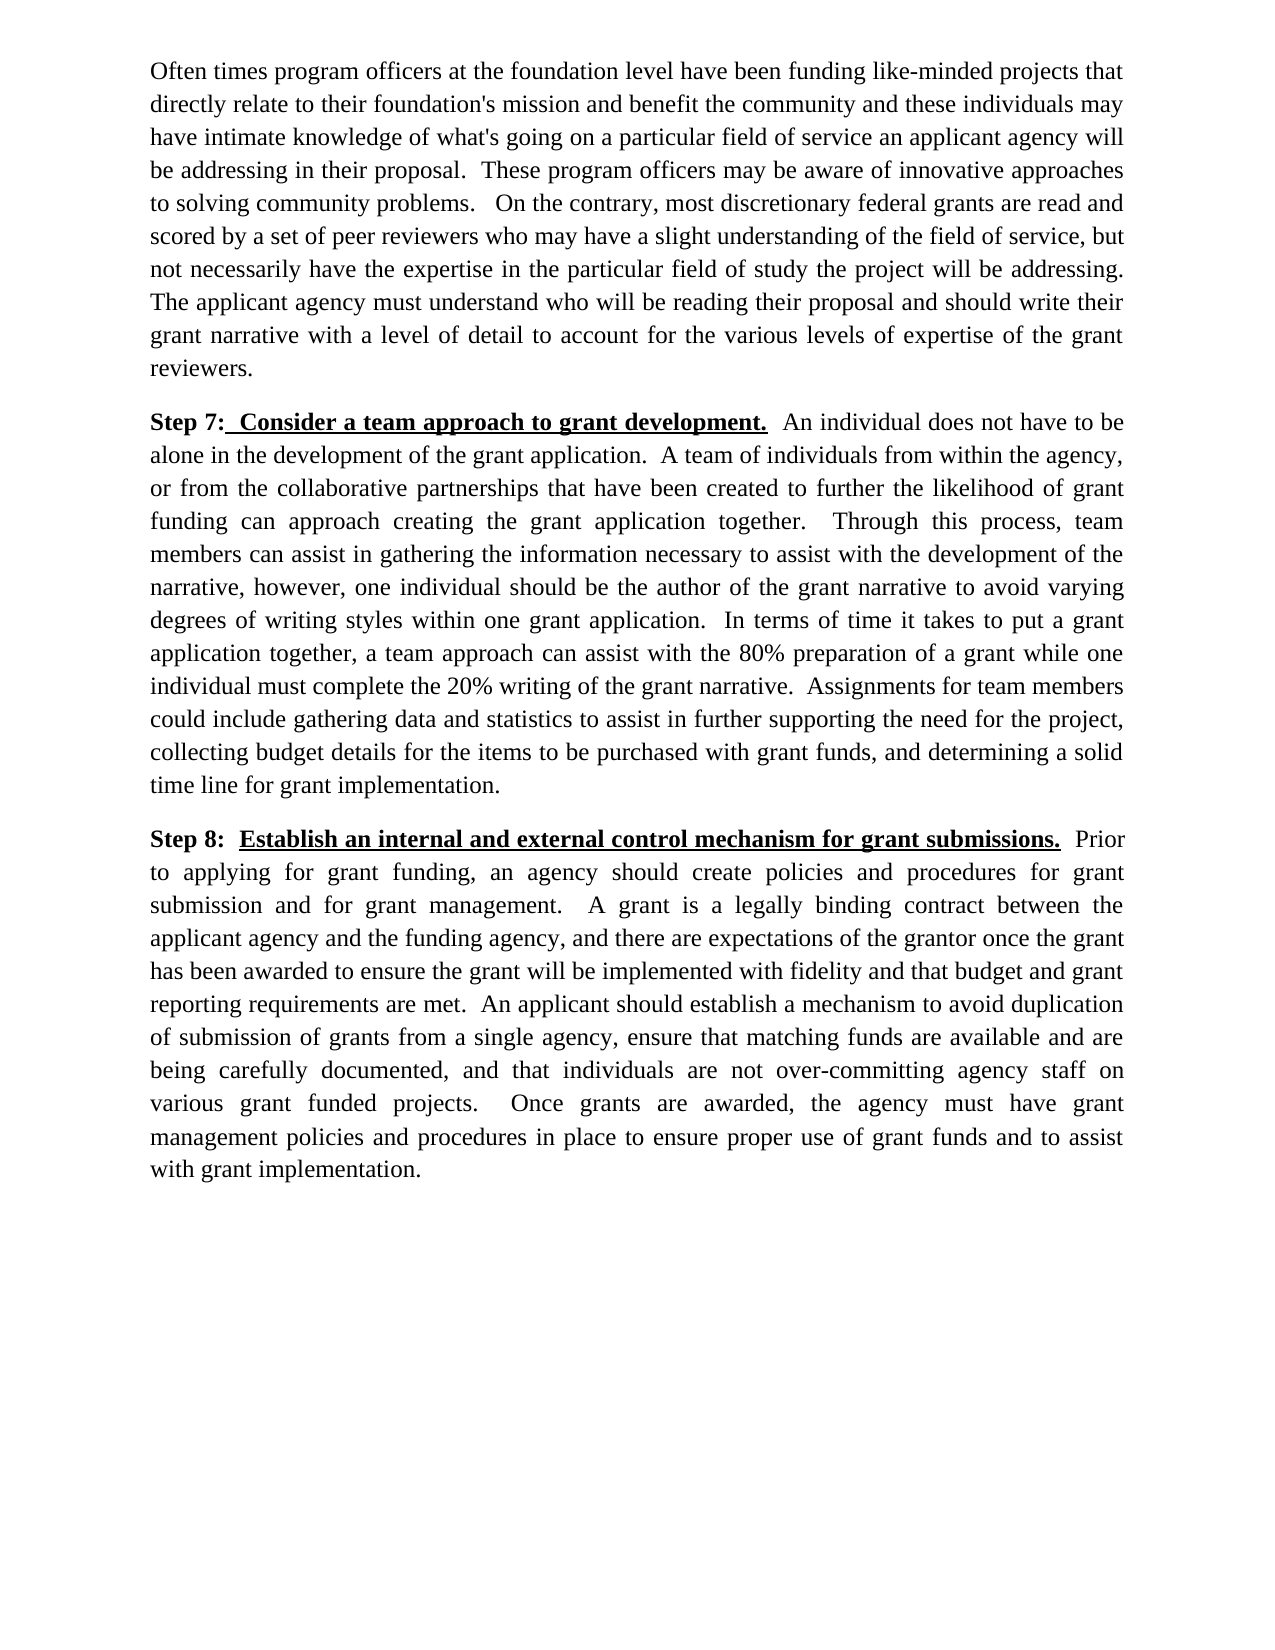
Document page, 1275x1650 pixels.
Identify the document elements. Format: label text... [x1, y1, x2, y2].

text Step 8: Establish an internal and external control mechanism for grant submissions. Prior to applying for grant funding, an agency should create policies and procedures for grant submission and for grant management. A grant is a legally binding contract between the applicant agency and the funding agency, and there are expectations of the grantor once the grant has been awarded to ensure the grant will be implemented with fidelity and that budget and grant reporting requirements are met. An applicant should establish a mechanism to avoid duplication of submission of grants from a single agency, ensure that matching funds are available and are being carefully documented, and that individuals are not over-committing agency staff on various grant funded projects. Once grants are awarded, the agency must have grant management policies and procedures in place to ensure proper use of grant funds and to assist with grant implementation. [150, 824, 1125, 1183]
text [150, 56, 1125, 382]
text Step 7: Consider a team approach to grant development. An individual does not have to be alone in the development of the grant application. A team of individuals from within the agency, or from the collaborative partnerships that have been created to further the likelihood of grant funding can approach creating the grant application together. Through this process, team members can assist in gathering the information necessary to assist with the development of the narrative, however, one individual should be the author of the grant narrative to avoid varying degrees of writing styles within one grant application. In terms of time it takes to put a grant application together, a team approach can assist with the 80% preparation of a grant while one individual must complete the 20% writing of the grant narrative. Assignments for team members could include gathering data and statistics to assist in further supporting the need for the project, collecting budget details for the items to be purchased with grant funds, and determining a solid time line for grant implementation. [150, 407, 1125, 799]
